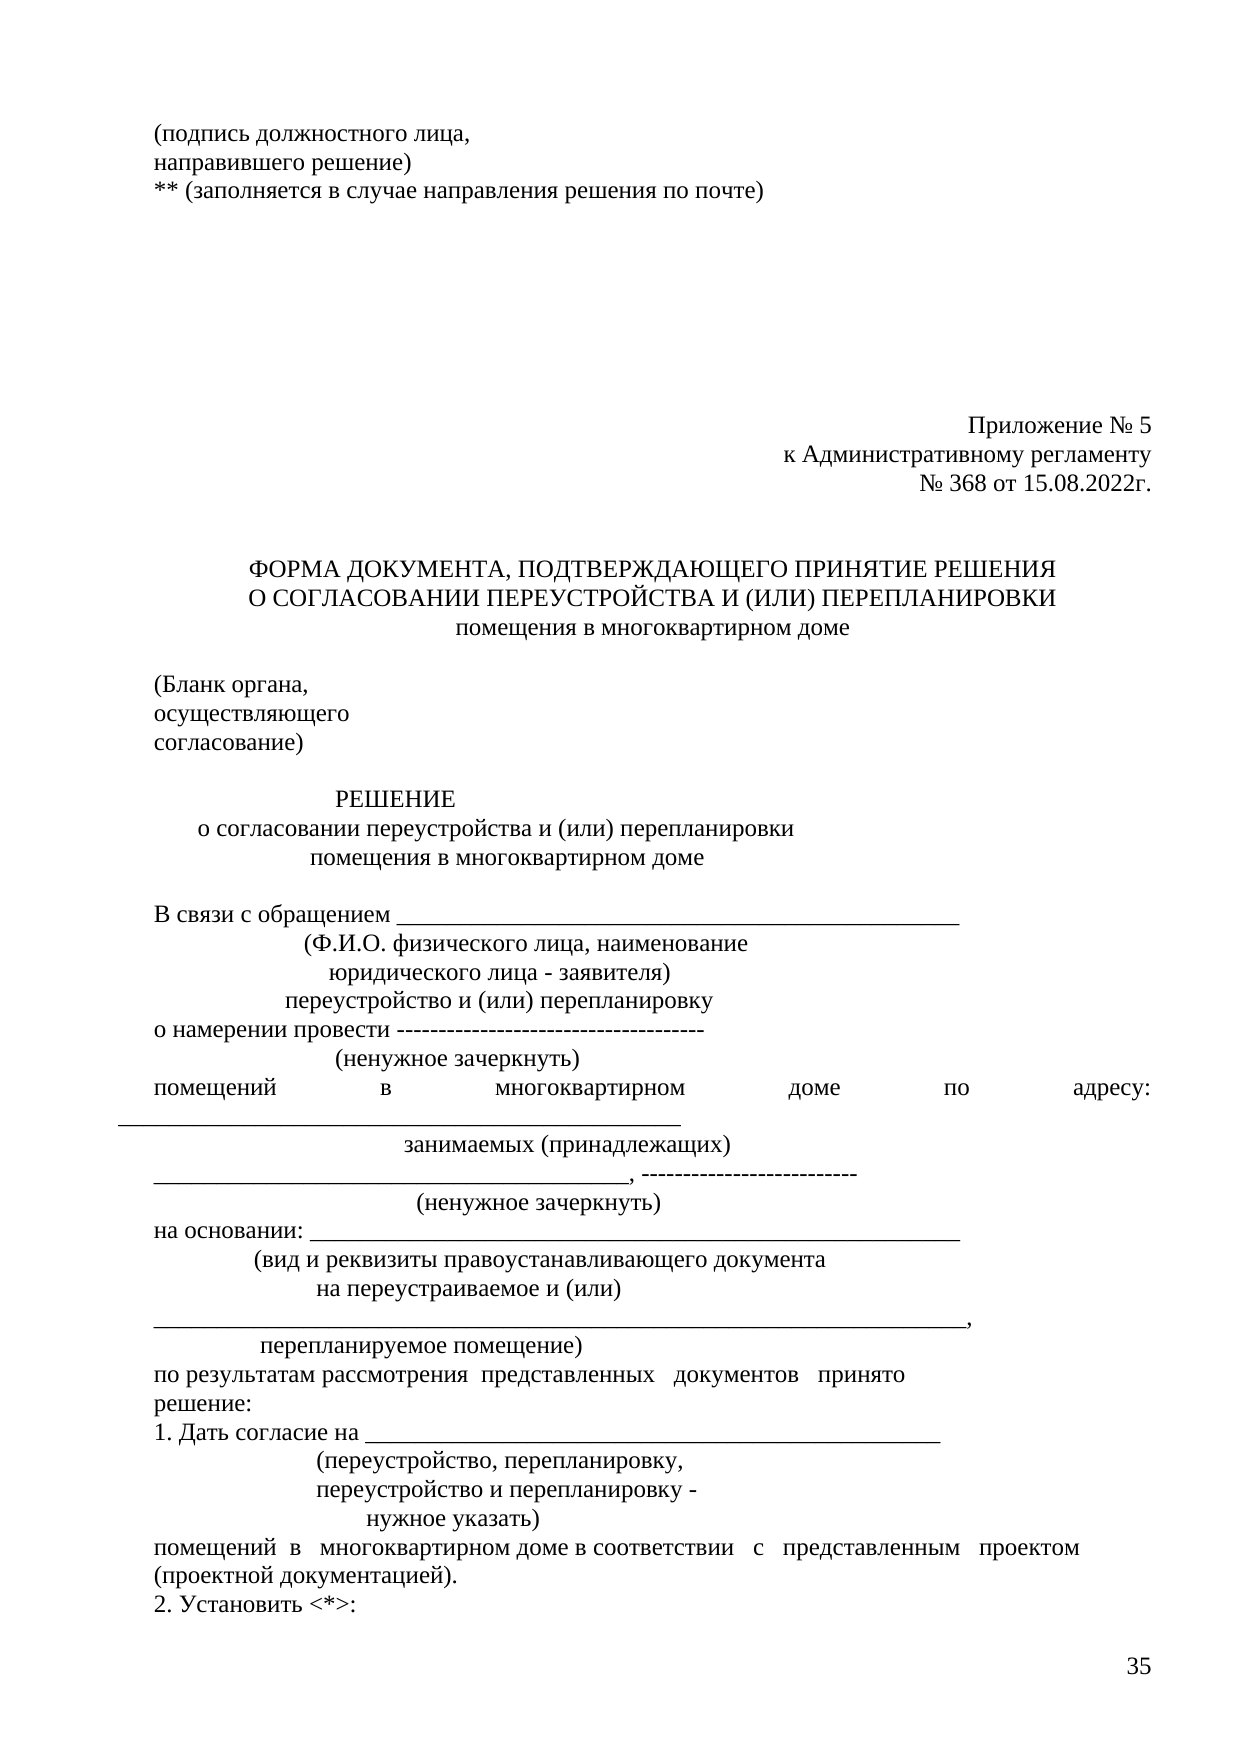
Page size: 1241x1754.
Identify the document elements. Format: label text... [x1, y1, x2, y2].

title РЕШЕНИЕ [118, 784, 1152, 813]
title юридического лица - заявителя) [118, 957, 1152, 985]
title ФОРМА ДОКУМЕНТА, ПОДТВЕРЖДАЮЩЕГО ПРИНЯТИЕ РЕШЕНИЯ [118, 554, 1152, 583]
title переустройство и (или) перепланировку [118, 985, 1152, 1014]
title направившего решение) [118, 147, 1152, 176]
title о согласовании переустройства и (или) перепланировки [118, 813, 1152, 842]
title занимаемых (принадлежащих) [118, 1129, 1152, 1158]
title помещений в многоквартирном доме в соответствии с представленным проектом [118, 1532, 1152, 1560]
title по результатам рассмотрения представленных документов принято [118, 1359, 1152, 1388]
title (проектной документацией). [118, 1560, 1152, 1589]
title В связи с обращением _____________________________________________ [118, 899, 1152, 928]
title (Ф.И.О. физического лица, наименование [118, 928, 1152, 957]
title нужное указать) [118, 1503, 1152, 1532]
title О СОГЛАСОВАНИИ ПЕРЕУСТРОЙСТВА И (ИЛИ) ПЕРЕПЛАНИРОВКИ [118, 583, 1152, 612]
title Приложение № 5 [118, 410, 1152, 439]
title на основании: ____________________________________________________ [118, 1215, 1152, 1244]
title ______________________________________, -------------------------- [118, 1158, 1152, 1187]
title (ненужное зачеркнуть) [118, 1187, 1152, 1215]
title 2. Установить <*>: [118, 1589, 1152, 1618]
title переустройство и перепланировку - [118, 1474, 1152, 1503]
title (Бланк органа, [118, 669, 1152, 698]
title о намерении провести ------------------------------------- [118, 1014, 1152, 1043]
title (вид и реквизиты правоустанавливающего документа [118, 1244, 1152, 1273]
title 1. Дать согласие на ______________________________________________ [118, 1417, 1152, 1445]
title помещений в многоквартирном доме по адресу: _____________________________________________ [118, 1072, 1152, 1129]
title (ненужное зачеркнуть) [118, 1043, 1152, 1072]
title на переустраиваемое и (или) [118, 1273, 1152, 1302]
title (подпись должностного лица, [118, 118, 1152, 147]
title (переустройство, перепланировку, [118, 1445, 1152, 1474]
title перепланируемое помещение) [118, 1330, 1152, 1359]
title помещения в многоквартирном доме [118, 842, 1152, 870]
title _________________________________________________________________, [118, 1302, 1152, 1330]
title № 368 от 15.08.2022г. [118, 468, 1152, 497]
title решение: [118, 1388, 1152, 1417]
title к Административному регламенту [118, 439, 1152, 468]
title помещения в многоквартирном доме [118, 612, 1152, 640]
title осуществляющего [118, 698, 1152, 727]
title ** (заполняется в случае направления решения по почте) [118, 176, 1152, 204]
title согласование) [118, 727, 1152, 755]
